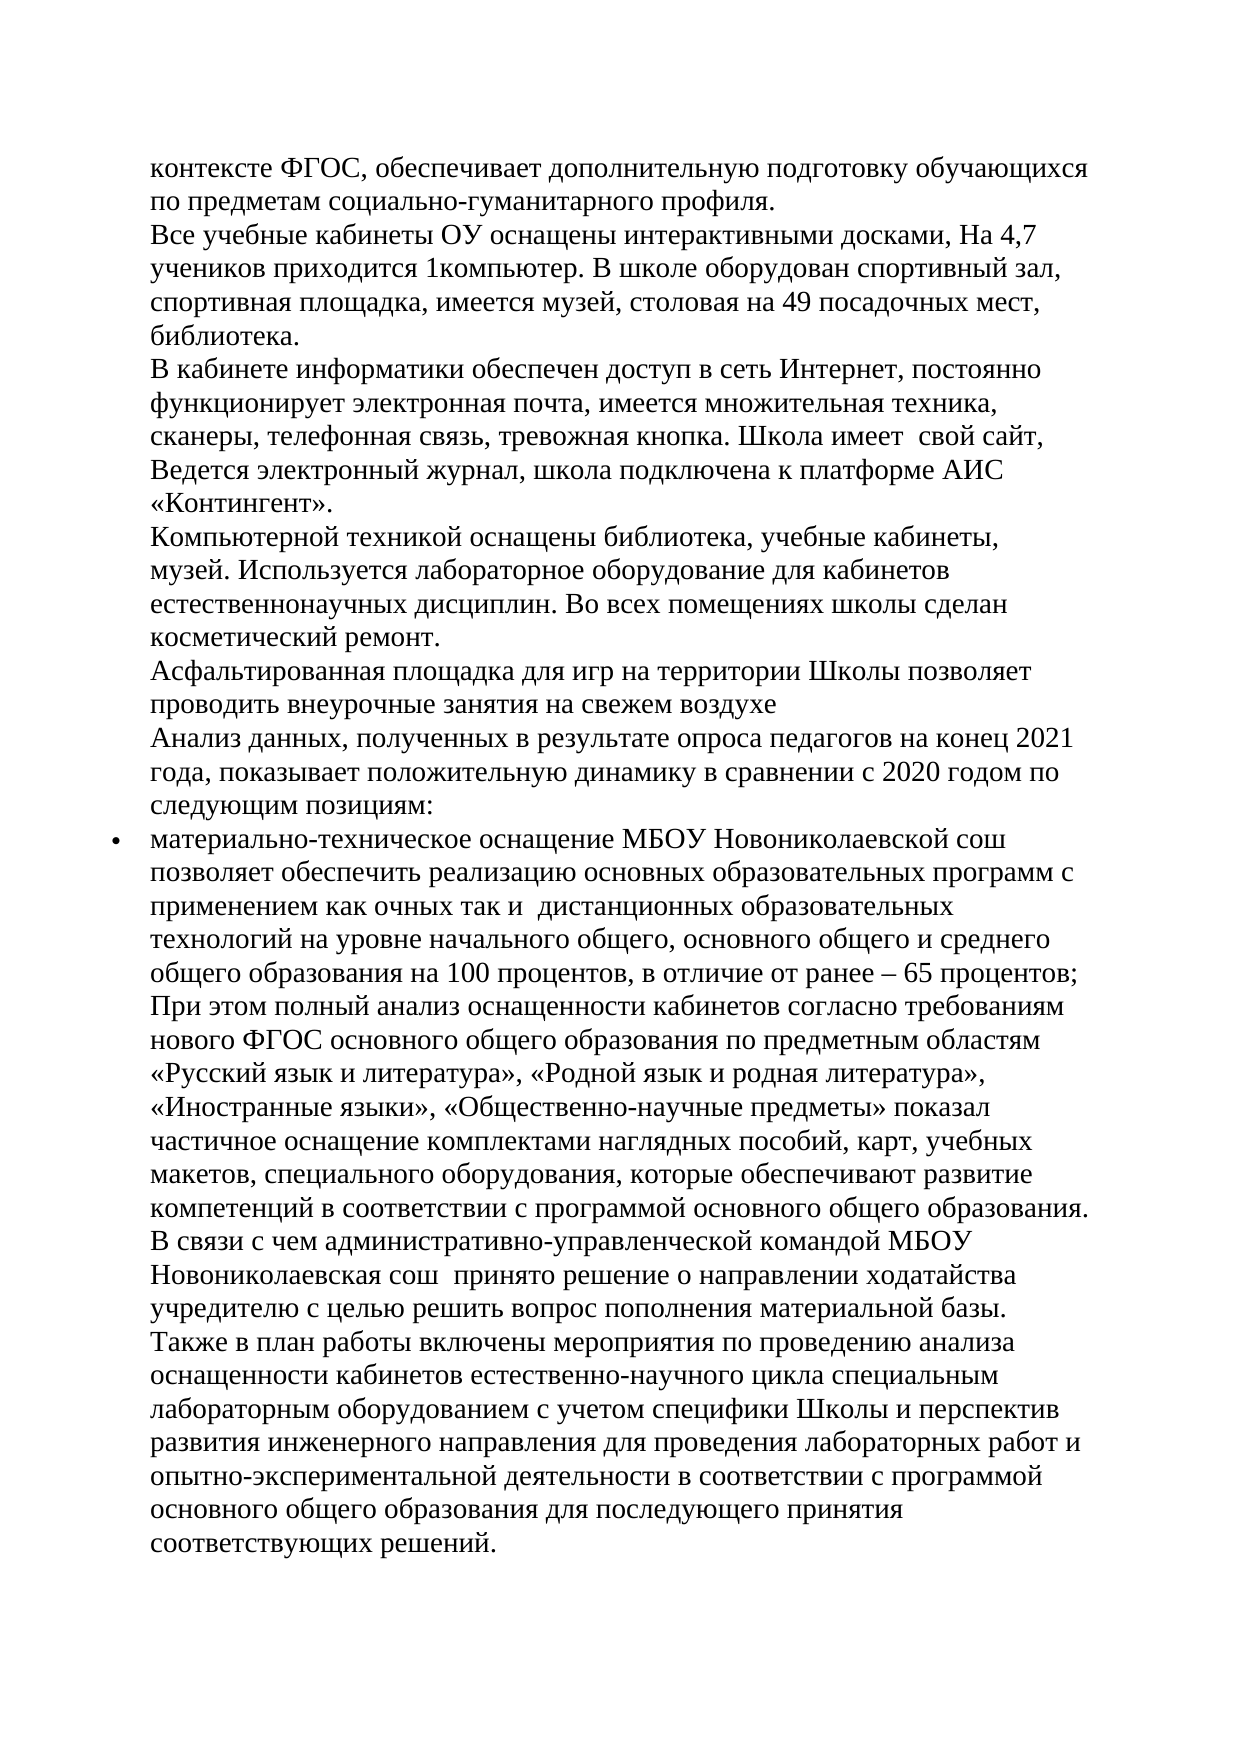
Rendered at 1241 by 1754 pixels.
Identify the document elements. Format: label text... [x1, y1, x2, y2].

text Все учебные кабинеты ОУ оснащены интерактивными досками, На 4,7 учеников приходится 1компьютер. В школе оборудован спортивный зал, спортивная площадка, имеется музей, столовая на 49 посадочных мест, библиотека. [150, 217, 1090, 351]
text музей. Используется лабораторное оборудование для кабинетов естественнонаучных дисциплин. Во всех помещениях школы сделан косметический ремонт. [150, 552, 1090, 653]
text В кабинете информатики обеспечен доступ в сеть Интернет, постоянно функционирует электронная почта, имеется множительная техника, сканеры, телефонная связь, тревожная кнопка. Школа имеет свой сайт, [150, 351, 1090, 452]
text Ведется электронный журнал, школа подключена к платформе АИС [150, 452, 1090, 485]
text «Контингент». [150, 485, 1090, 519]
text Компьютерной техникой оснащены библиотека, учебные кабинеты, [150, 519, 1090, 552]
text Асфальтированная площадка для игр на территории Школы позволяет проводить внеурочные занятия на свежем воздухе [150, 653, 1090, 720]
text Анализ данных, полученных в результате опроса педагогов на конец 2021 года, показывает положительную динамику в сравнении с 2020 годом по следующим позициям: [150, 720, 1090, 821]
list материально-техническое оснащение МБОУ Новониколаевской сош позволяет обеспечить реализацию основных образовательных программ с применением как очных так и дистанционных образовательных технологий на уровне начального общего, основного общего и среднего общего образования на 100 процентов, в отличие от ранее – 65 процентов; [112, 821, 1090, 988]
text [150, 150, 1090, 217]
text При этом полный анализ оснащенности кабинетов согласно требованиям нового ФГОС основного общего образования по предметным областям «Русский язык и литература», «Родной язык и родная литература», «Иностранные языки», «Общественно-научные предметы» показал частичное оснащение комплектами наглядных пособий, карт, учебных макетов, специального оборудования, которые обеспечивают развитие компетенций в соответствии с программой основного общего образования. В связи с чем административно-управленческой командой МБОУ Новониколаевская сош принято решение о направлении ходатайства учредителю с целью решить вопрос пополнения материальной базы. Также в план работы включены мероприятия по проведению анализа оснащенности кабинетов естественно-научного цикла специальным лабораторным оборудованием с учетом специфики Школы и перспектив развития инженерного направления для проведения лабораторных работ и опытно-экспериментальной деятельности в соответствии с программой основного общего образования для последующего принятия соответствующих решений. [150, 988, 1090, 1559]
